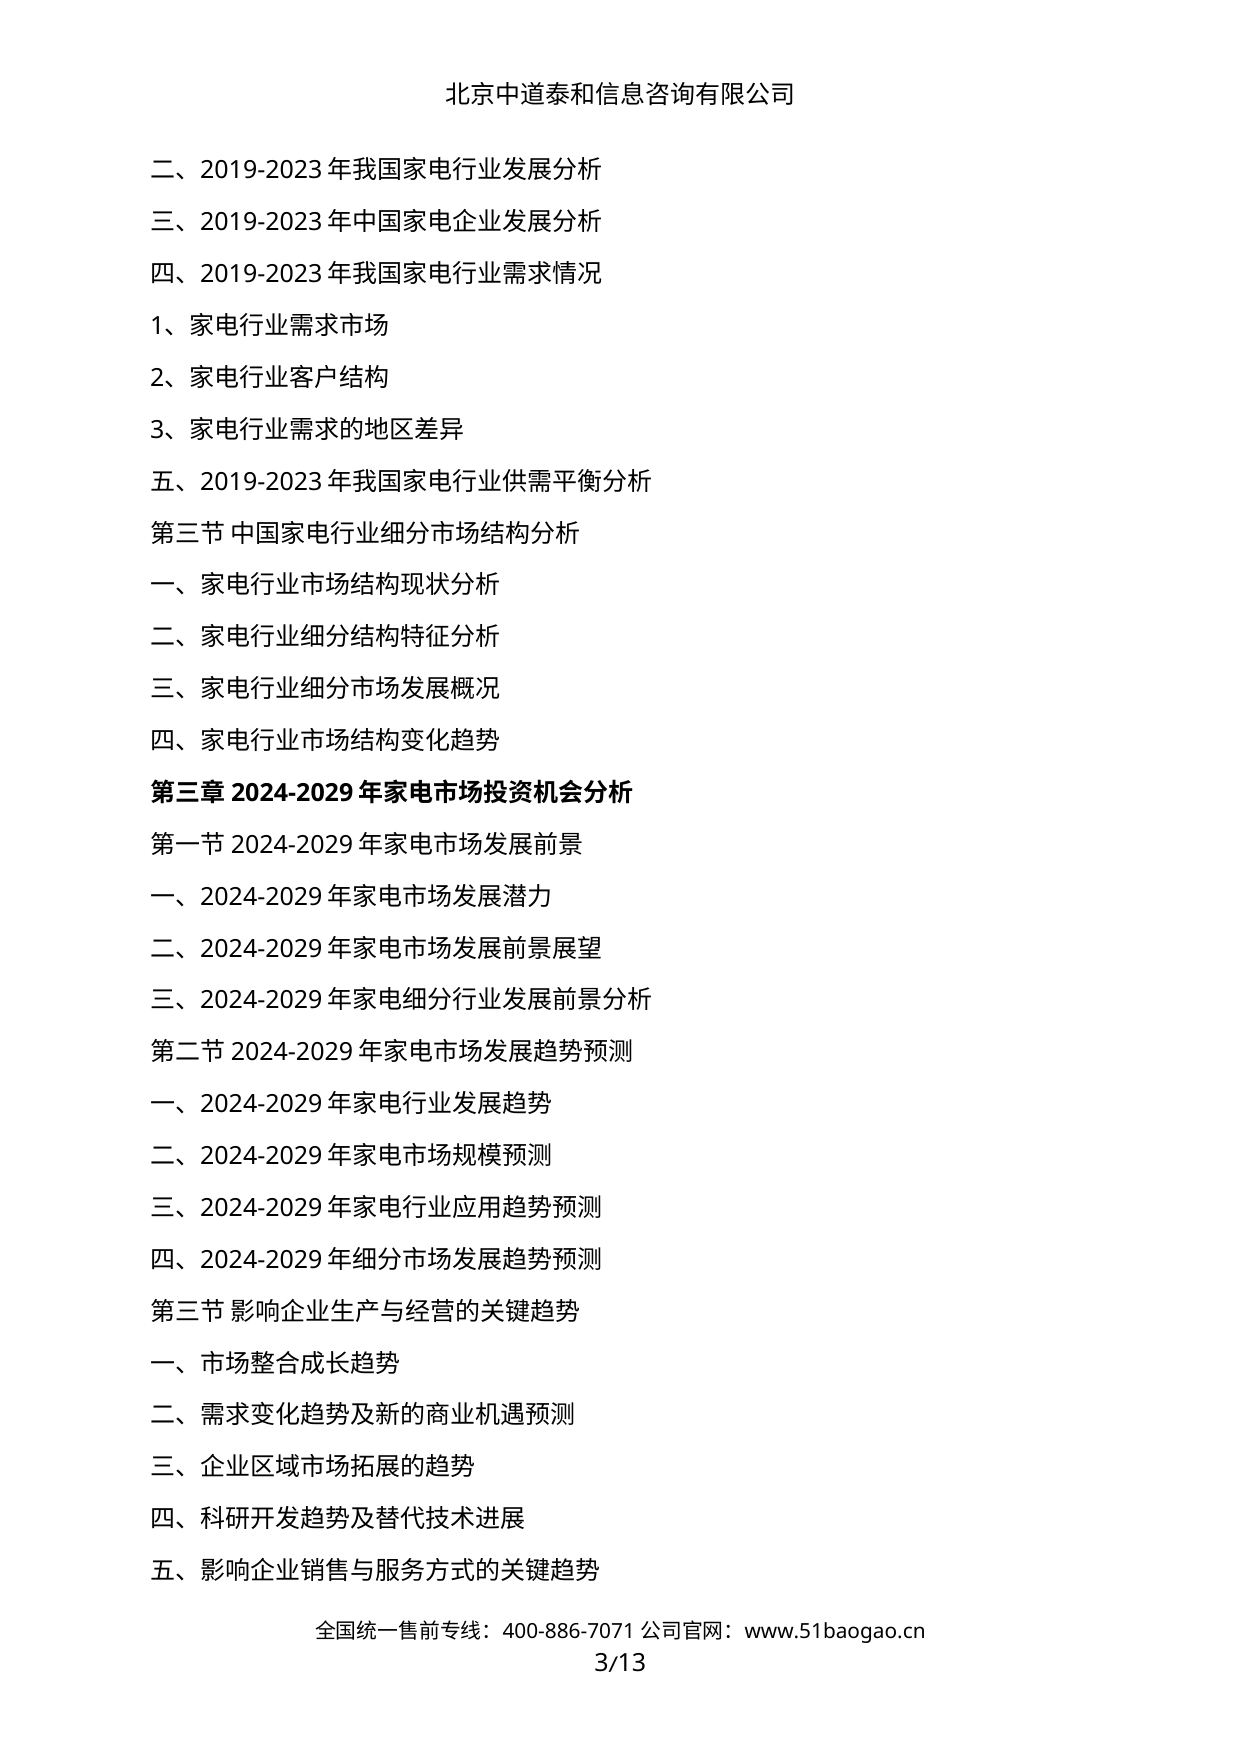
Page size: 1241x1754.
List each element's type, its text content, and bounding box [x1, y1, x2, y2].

text 二、2024-2029年家电市场发展前景展望 [150, 928, 1090, 964]
text 三、2024-2029年家电行业应用趋势预测 [150, 1187, 1090, 1224]
text 第三节 影响企业生产与经营的关键趋势 [150, 1291, 1090, 1327]
text 五、影响企业销售与服务方式的关键趋势 [150, 1551, 1090, 1587]
text 二、2024-2029年家电市场规模预测 [150, 1136, 1090, 1172]
text 三、企业区域市场拓展的趋势 [150, 1447, 1090, 1483]
text 一、市场整合成长趋势 [150, 1343, 1090, 1379]
text 四、2024-2029年细分市场发展趋势预测 [150, 1239, 1090, 1276]
text 三、家电行业细分市场发展概况 [150, 669, 1090, 705]
text 第三章 2024-2029年家电市场投资机会分析 [150, 772, 1090, 809]
text 三、2019-2023年中国家电企业发展分析 [150, 202, 1090, 238]
text 一、2024-2029年家电市场发展潜力 [150, 876, 1090, 912]
text 一、2024-2029年家电行业发展趋势 [150, 1084, 1090, 1120]
text 3、家电行业需求的地区差异 [150, 409, 1090, 446]
text 第二节 2024-2029年家电市场发展趋势预测 [150, 1032, 1090, 1068]
text 第一节 2024-2029年家电市场发展前景 [150, 824, 1090, 861]
text 三、2024-2029年家电细分行业发展前景分析 [150, 980, 1090, 1016]
text 四、科研开发趋势及替代技术进展 [150, 1499, 1090, 1535]
text 五、2019-2023年我国家电行业供需平衡分析 [150, 461, 1090, 497]
text 二、2019-2023年我国家电行业发展分析 [150, 150, 1090, 186]
text 四、2019-2023年我国家电行业需求情况 [150, 254, 1090, 290]
text 1、家电行业需求市场 [150, 306, 1090, 342]
text 四、家电行业市场结构变化趋势 [150, 721, 1090, 757]
text 第三节 中国家电行业细分市场结构分析 [150, 513, 1090, 549]
text 2、家电行业客户结构 [150, 357, 1090, 394]
text 二、需求变化趋势及新的商业机遇预测 [150, 1395, 1090, 1431]
text 一、家电行业市场结构现状分析 [150, 565, 1090, 601]
text 二、家电行业细分结构特征分析 [150, 617, 1090, 653]
